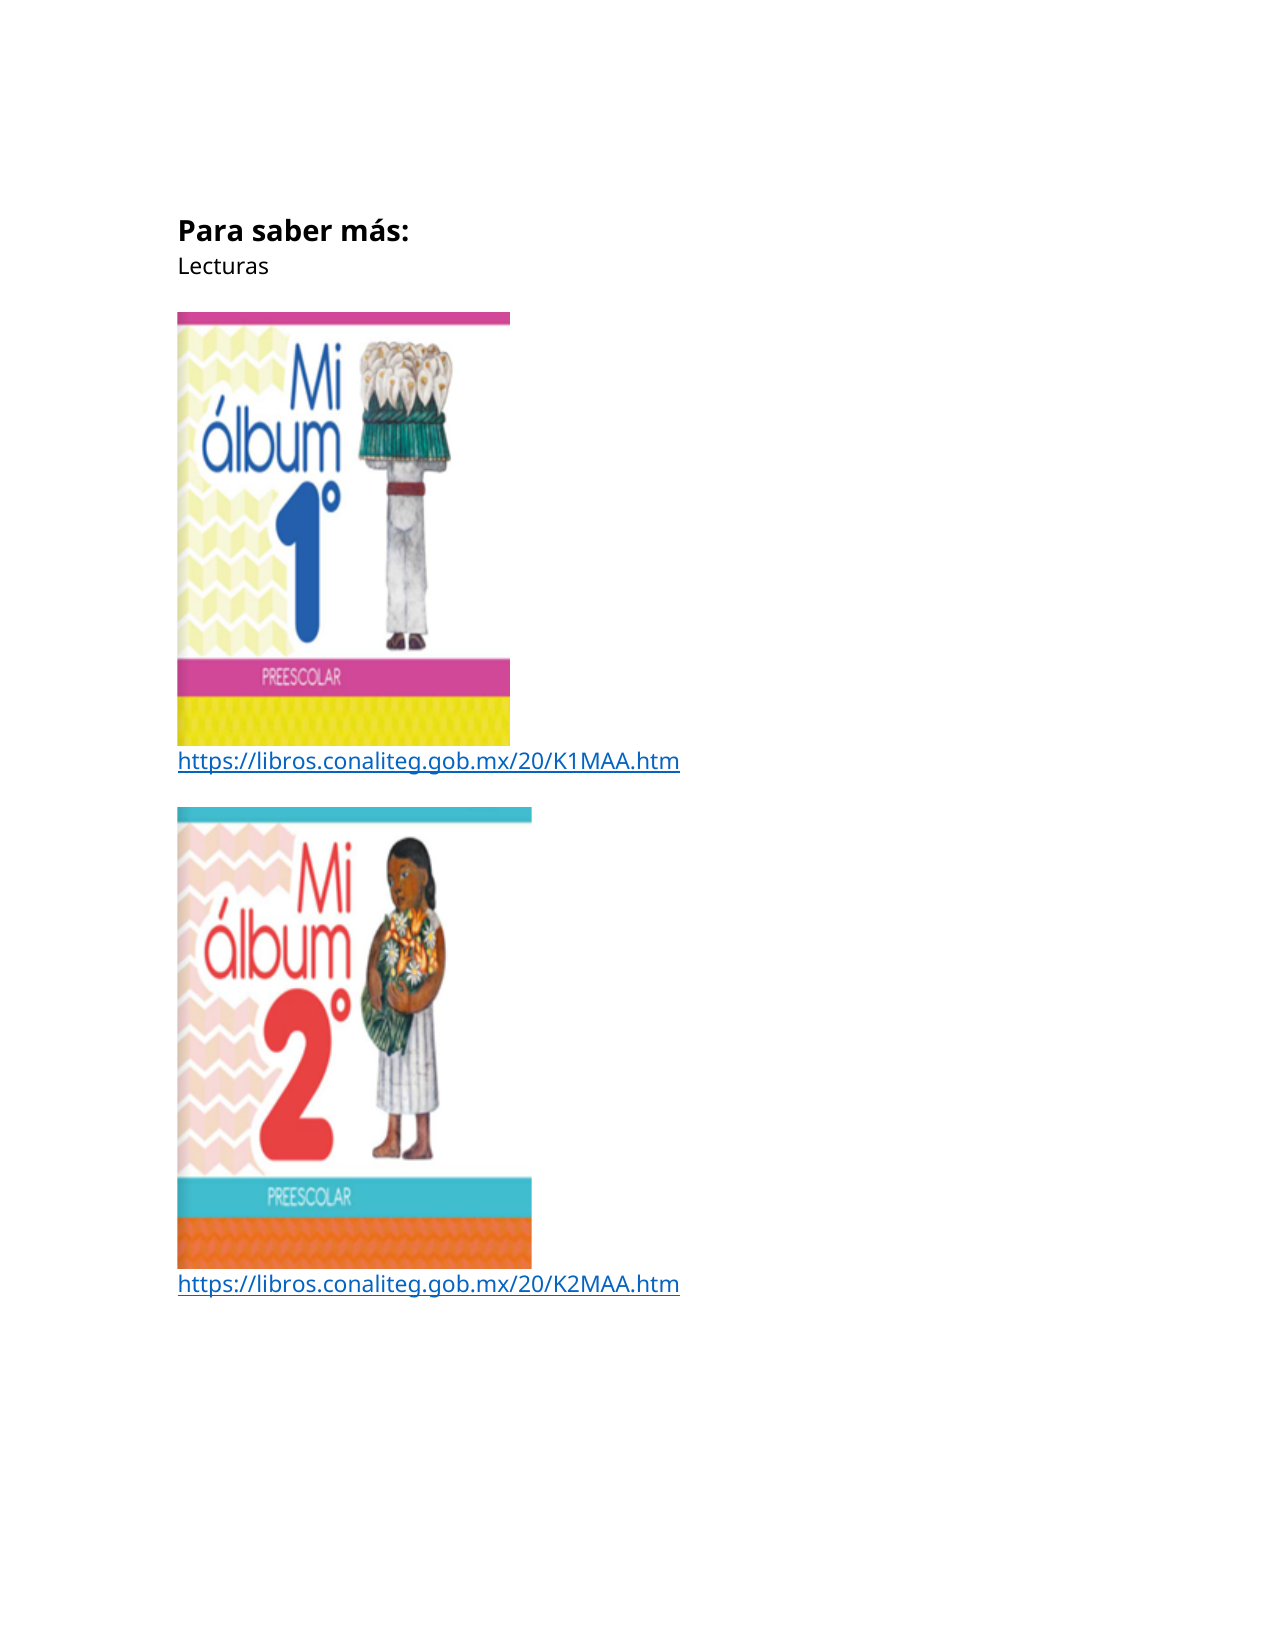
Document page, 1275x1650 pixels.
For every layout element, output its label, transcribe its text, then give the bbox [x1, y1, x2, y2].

picture [177, 312, 510, 746]
text https://libros.conaliteg.gob.mx/20/K2MAA.htm [177, 1268, 1098, 1300]
picture [177, 807, 532, 1269]
text Lecturas [177, 250, 1098, 281]
text https://libros.conaliteg.gob.mx/20/K1MAA.htm [177, 745, 1098, 776]
text Para saber más: [177, 210, 1098, 250]
